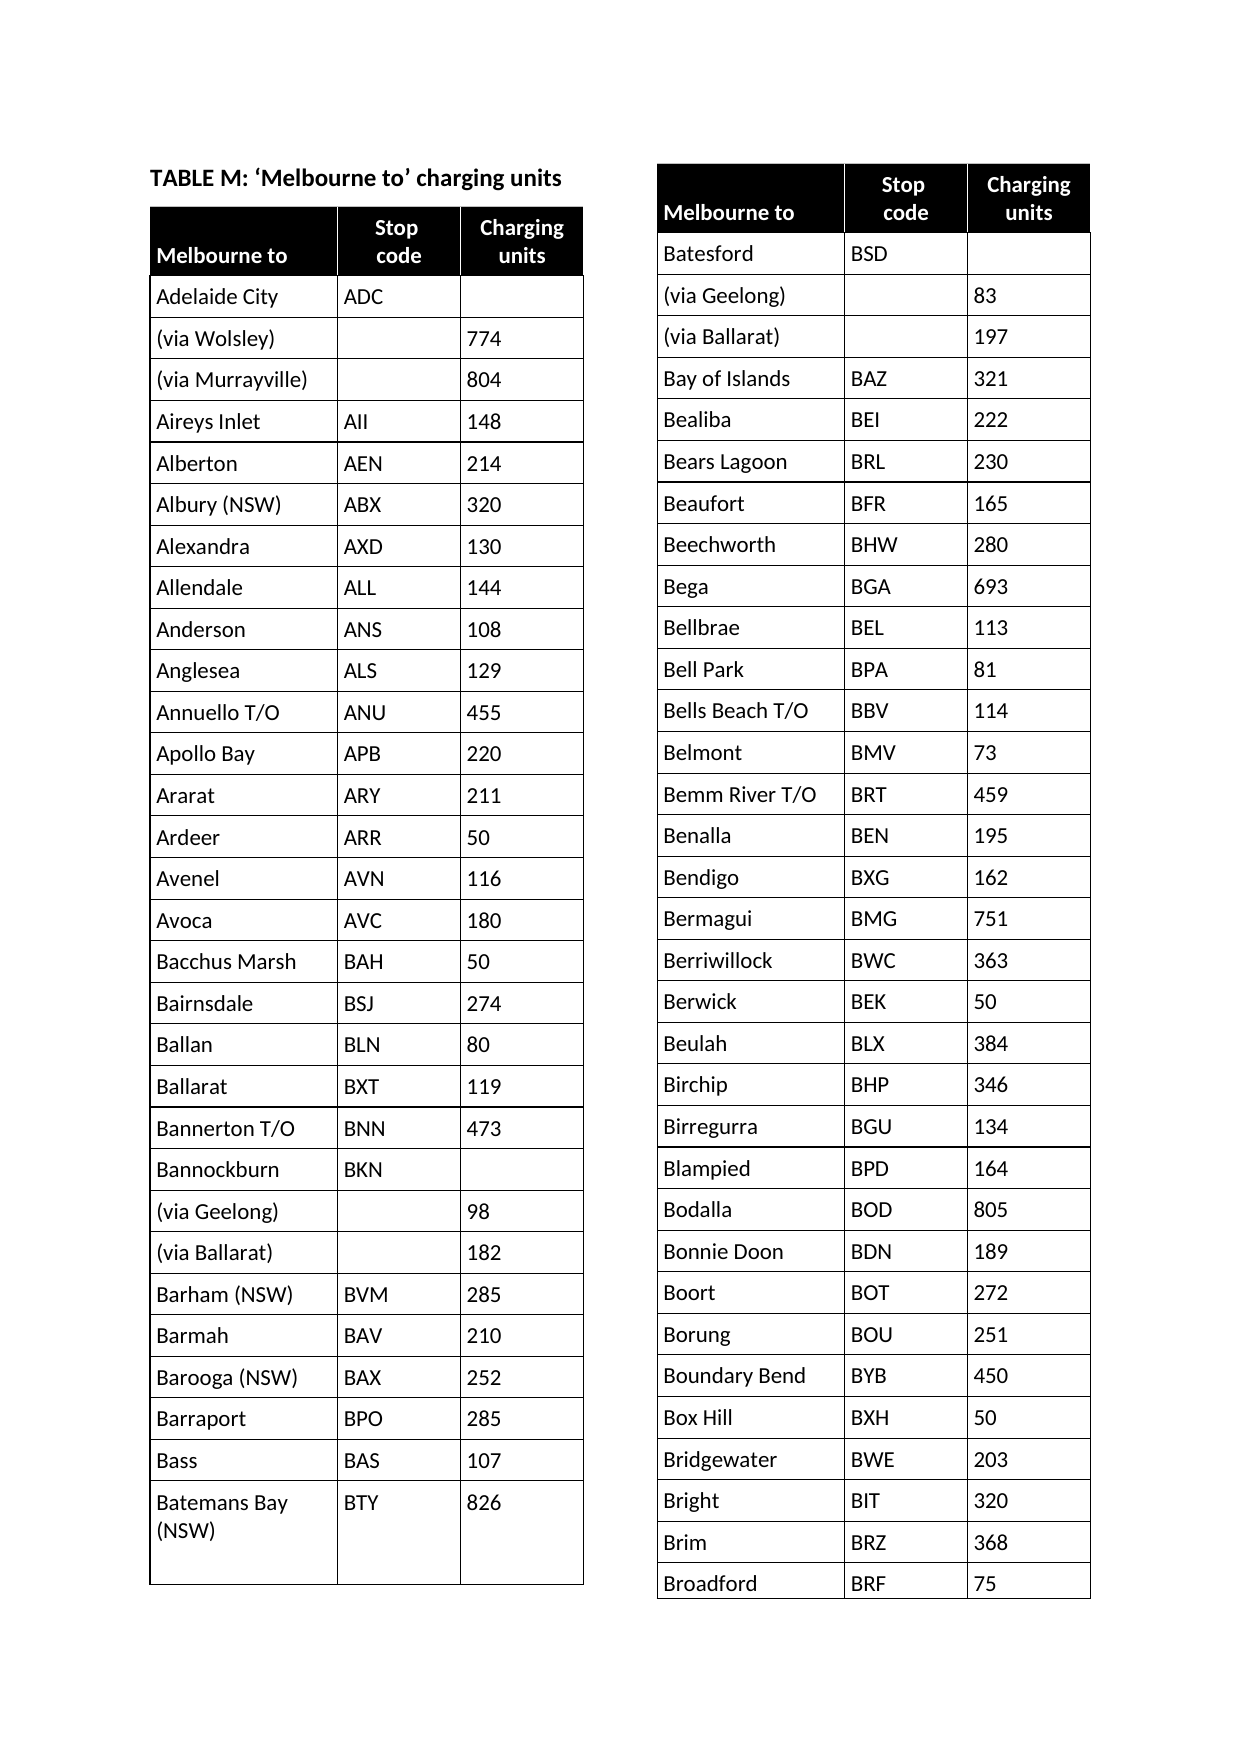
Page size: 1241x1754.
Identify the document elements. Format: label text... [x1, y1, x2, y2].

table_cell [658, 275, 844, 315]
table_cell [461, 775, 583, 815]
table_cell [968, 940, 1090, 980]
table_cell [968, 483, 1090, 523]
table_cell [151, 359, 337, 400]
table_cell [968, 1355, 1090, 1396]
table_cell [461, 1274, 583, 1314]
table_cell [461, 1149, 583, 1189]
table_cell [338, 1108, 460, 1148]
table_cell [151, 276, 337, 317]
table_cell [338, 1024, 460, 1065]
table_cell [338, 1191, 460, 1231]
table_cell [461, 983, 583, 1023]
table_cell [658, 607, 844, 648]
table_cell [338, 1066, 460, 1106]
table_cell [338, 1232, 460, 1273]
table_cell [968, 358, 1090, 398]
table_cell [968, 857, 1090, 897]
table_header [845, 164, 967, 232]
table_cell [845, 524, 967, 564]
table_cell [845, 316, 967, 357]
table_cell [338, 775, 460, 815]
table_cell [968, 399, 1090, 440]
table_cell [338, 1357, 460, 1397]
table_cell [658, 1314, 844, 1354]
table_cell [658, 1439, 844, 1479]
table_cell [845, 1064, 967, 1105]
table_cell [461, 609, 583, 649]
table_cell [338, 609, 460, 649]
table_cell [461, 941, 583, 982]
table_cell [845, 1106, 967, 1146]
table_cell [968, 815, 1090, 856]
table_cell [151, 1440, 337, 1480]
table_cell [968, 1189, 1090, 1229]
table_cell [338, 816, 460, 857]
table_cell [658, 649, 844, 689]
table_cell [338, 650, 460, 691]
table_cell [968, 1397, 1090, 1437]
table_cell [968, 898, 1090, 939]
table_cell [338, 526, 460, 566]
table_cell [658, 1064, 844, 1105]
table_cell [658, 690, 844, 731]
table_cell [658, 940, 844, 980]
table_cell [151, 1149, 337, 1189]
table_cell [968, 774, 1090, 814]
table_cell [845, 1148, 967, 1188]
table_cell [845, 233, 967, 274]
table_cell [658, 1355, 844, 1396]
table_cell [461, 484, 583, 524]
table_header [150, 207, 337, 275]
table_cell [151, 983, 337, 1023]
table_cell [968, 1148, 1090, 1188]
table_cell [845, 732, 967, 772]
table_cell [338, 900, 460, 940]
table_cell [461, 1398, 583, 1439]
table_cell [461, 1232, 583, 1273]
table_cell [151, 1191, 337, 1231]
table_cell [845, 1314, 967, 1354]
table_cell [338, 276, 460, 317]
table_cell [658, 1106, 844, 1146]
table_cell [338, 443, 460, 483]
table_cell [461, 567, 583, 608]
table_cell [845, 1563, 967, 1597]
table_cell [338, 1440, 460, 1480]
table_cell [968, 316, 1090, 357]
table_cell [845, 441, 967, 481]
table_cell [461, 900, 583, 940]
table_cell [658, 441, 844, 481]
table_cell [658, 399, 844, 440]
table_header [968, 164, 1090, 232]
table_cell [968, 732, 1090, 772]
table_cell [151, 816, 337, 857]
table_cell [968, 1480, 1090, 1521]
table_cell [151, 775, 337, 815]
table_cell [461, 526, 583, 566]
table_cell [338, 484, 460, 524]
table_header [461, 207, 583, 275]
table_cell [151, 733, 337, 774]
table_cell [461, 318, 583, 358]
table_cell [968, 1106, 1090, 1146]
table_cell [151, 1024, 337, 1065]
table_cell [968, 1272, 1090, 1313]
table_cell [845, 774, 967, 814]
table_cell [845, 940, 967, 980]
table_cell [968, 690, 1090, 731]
subtitle TABLE M: ‘Melbourne to’ charging units [150, 162, 583, 193]
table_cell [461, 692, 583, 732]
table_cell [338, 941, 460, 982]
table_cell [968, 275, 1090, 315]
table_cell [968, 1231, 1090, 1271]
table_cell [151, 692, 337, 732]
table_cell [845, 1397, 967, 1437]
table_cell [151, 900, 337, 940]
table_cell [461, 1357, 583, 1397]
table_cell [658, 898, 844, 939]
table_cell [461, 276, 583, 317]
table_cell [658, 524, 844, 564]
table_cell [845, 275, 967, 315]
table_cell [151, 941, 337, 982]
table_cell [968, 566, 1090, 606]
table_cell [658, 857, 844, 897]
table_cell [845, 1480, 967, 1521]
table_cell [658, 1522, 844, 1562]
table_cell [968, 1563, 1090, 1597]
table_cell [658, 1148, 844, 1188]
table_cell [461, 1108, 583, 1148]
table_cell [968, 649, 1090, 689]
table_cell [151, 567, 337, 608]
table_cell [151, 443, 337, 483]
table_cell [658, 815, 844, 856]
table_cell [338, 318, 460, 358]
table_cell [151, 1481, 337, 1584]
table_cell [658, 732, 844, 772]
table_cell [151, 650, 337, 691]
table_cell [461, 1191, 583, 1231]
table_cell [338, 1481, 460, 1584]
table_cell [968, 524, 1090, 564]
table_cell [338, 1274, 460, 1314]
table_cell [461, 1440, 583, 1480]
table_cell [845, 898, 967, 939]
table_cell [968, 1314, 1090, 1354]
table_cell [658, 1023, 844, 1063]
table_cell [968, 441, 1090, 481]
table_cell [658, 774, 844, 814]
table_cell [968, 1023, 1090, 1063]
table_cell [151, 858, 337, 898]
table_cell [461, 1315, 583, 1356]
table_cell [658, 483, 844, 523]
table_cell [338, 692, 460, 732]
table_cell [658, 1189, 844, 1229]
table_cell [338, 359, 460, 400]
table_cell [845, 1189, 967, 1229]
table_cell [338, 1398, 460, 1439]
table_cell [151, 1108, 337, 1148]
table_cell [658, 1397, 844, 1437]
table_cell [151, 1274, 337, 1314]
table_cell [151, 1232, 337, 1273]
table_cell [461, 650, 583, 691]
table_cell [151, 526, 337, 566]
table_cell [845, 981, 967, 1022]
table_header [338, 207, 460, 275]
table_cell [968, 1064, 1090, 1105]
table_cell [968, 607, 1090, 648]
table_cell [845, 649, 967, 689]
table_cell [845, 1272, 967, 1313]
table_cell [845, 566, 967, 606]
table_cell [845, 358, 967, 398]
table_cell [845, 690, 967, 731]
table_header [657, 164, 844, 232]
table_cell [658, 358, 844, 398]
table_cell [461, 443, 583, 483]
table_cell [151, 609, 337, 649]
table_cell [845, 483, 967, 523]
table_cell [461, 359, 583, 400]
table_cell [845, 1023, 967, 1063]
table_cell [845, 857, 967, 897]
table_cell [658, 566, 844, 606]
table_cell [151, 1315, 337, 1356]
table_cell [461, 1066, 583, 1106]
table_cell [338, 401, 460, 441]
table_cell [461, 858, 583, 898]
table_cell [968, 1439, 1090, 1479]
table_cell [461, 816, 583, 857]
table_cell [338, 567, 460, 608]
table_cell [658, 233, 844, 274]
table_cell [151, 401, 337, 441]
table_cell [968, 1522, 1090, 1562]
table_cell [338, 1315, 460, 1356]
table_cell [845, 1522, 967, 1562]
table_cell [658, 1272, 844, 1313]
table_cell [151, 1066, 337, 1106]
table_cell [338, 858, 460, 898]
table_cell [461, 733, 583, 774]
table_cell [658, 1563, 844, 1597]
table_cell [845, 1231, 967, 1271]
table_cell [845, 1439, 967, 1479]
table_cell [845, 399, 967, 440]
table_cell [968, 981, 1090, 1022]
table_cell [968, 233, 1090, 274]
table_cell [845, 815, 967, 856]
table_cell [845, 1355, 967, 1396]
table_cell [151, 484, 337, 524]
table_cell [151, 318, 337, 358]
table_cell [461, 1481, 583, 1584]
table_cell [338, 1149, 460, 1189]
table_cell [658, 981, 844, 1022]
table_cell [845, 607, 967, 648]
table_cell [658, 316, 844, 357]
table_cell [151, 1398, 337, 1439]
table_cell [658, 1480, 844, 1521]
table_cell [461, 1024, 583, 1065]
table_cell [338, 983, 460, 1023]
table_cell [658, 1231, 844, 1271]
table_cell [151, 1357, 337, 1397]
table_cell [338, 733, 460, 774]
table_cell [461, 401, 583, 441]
